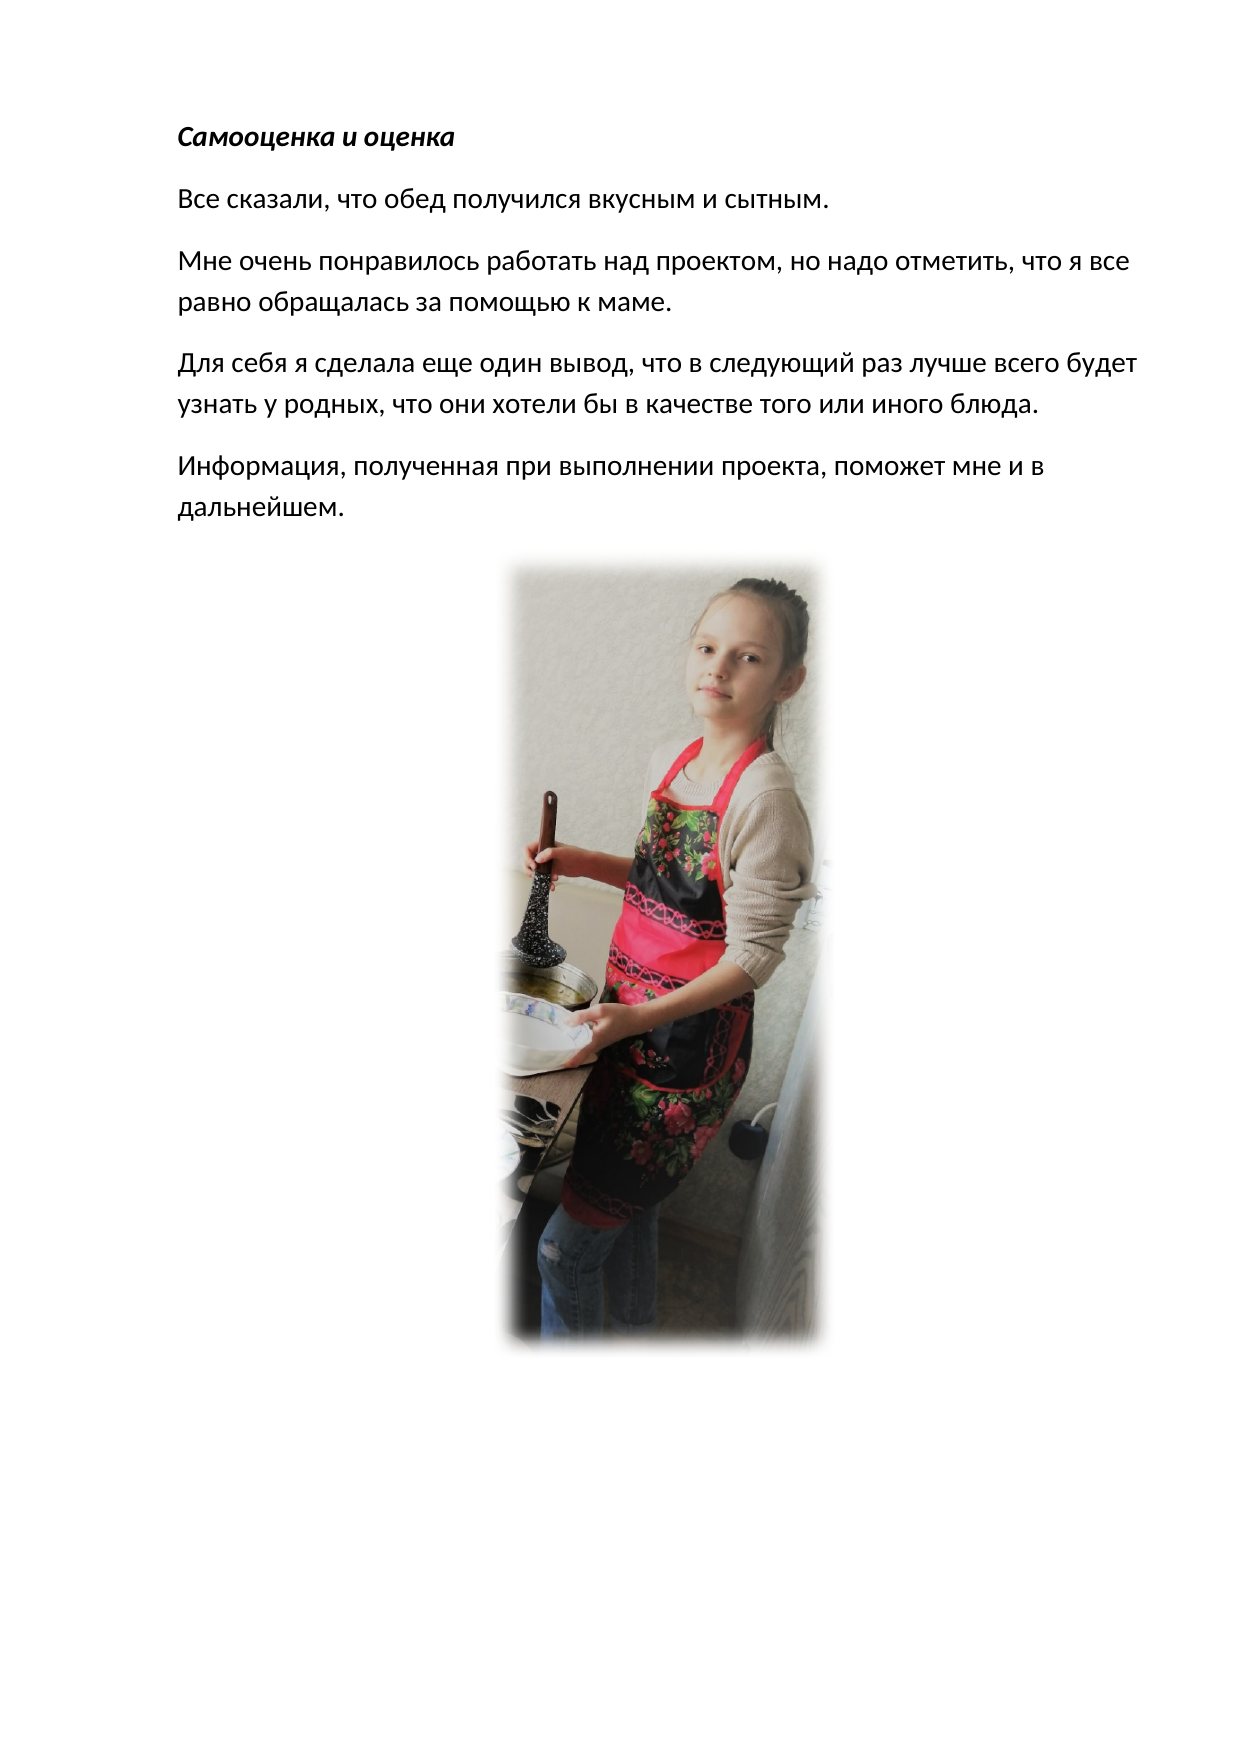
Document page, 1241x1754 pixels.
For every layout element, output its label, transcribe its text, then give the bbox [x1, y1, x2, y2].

text Информация, полученная при выполнении проекта, поможет мне и в дальнейшем. [177, 447, 1152, 524]
text Все сказали, что обед получился вкусным и сытным. [177, 180, 1152, 216]
text Самооценка и оценка [177, 118, 1152, 154]
text Для себя я сделала еще один вывод, что в следующий раз лучше всего будет узнать у родных, что они хотели бы в качестве того или иного блюда. [177, 344, 1152, 421]
picture [523, 578, 806, 1330]
text Мне очень понравилось работать над проектом, но надо отметить, что я все равно обращалась за помощью к маме. [177, 242, 1152, 318]
